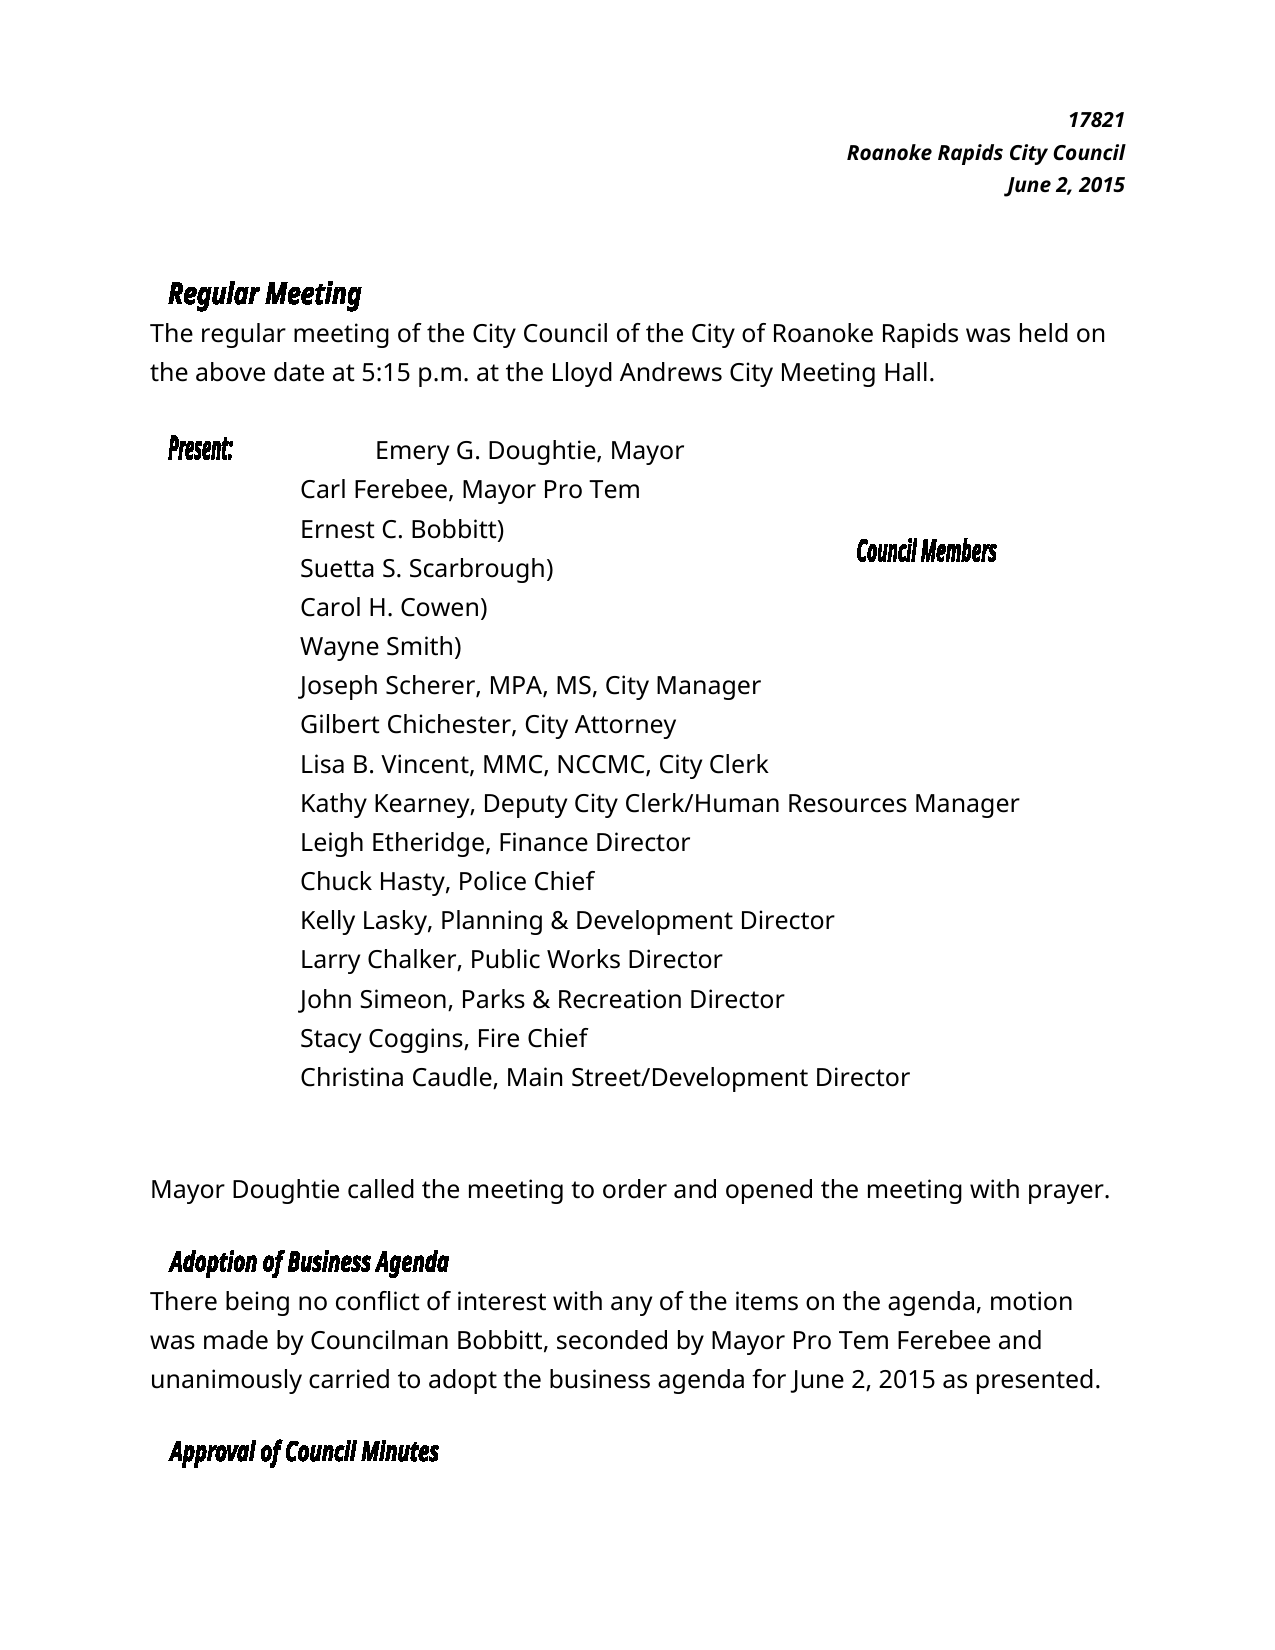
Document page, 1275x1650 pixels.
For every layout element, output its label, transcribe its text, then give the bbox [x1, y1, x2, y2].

text Leigh Etheridge, Finance Director [150, 825, 1125, 859]
text Suetta S. Scarbrough) [150, 551, 1125, 584]
text Chuck Hasty, Police Chief [150, 864, 1125, 898]
text There being no conflict of interest with any of the items on the agenda, motion was made by Councilman Bobbitt, seconded by Mayor Pro Tem Ferebee and unanimously carried to adopt the business agenda for June 2, 2015 as presented. [150, 1283, 1125, 1396]
text June 2, 2015 [150, 170, 1125, 199]
text Ernest C. Bobbitt) [150, 511, 1125, 545]
text Kathy Kearney, Deputy City Clerk/Human Resources Manager [150, 786, 1125, 819]
text Larry Chalker, Public Works Director [150, 942, 1125, 976]
text Mayor Doughtie called the meeting to order and opened the meeting with prayer. [150, 1172, 1125, 1206]
text The regular meeting of the City Council of the City of Roanoke Rapids was held on the above date at 5:15 p.m. at the Lloyd Andrews City Meeting Hall. [150, 316, 1125, 389]
text 17821 [150, 105, 1125, 133]
text Gilbert Chichester, City Attorney [150, 707, 1125, 741]
text Wayne Smith) [150, 629, 1125, 663]
text Stacy Coggins, Fire Chief [150, 1021, 1125, 1054]
text Christina Caudle, Main Street/Development Director [150, 1060, 1125, 1094]
text Kelly Lasky, Planning & Development Director [150, 903, 1125, 937]
text Lisa B. Vincent, MMC, NCCMC, City Clerk [150, 746, 1125, 780]
text Joseph Scherer, MPA, MS, City Manager [150, 668, 1125, 702]
text Roanoke Rapids City Council [150, 138, 1125, 166]
text John Simeon, Parks & Recreation Director [150, 981, 1125, 1015]
text Emery G. Doughtie, Mayor [150, 433, 1125, 467]
text Carol H. Cowen) [150, 590, 1125, 624]
text Carl Ferebee, Mayor Pro Tem [150, 472, 1125, 506]
